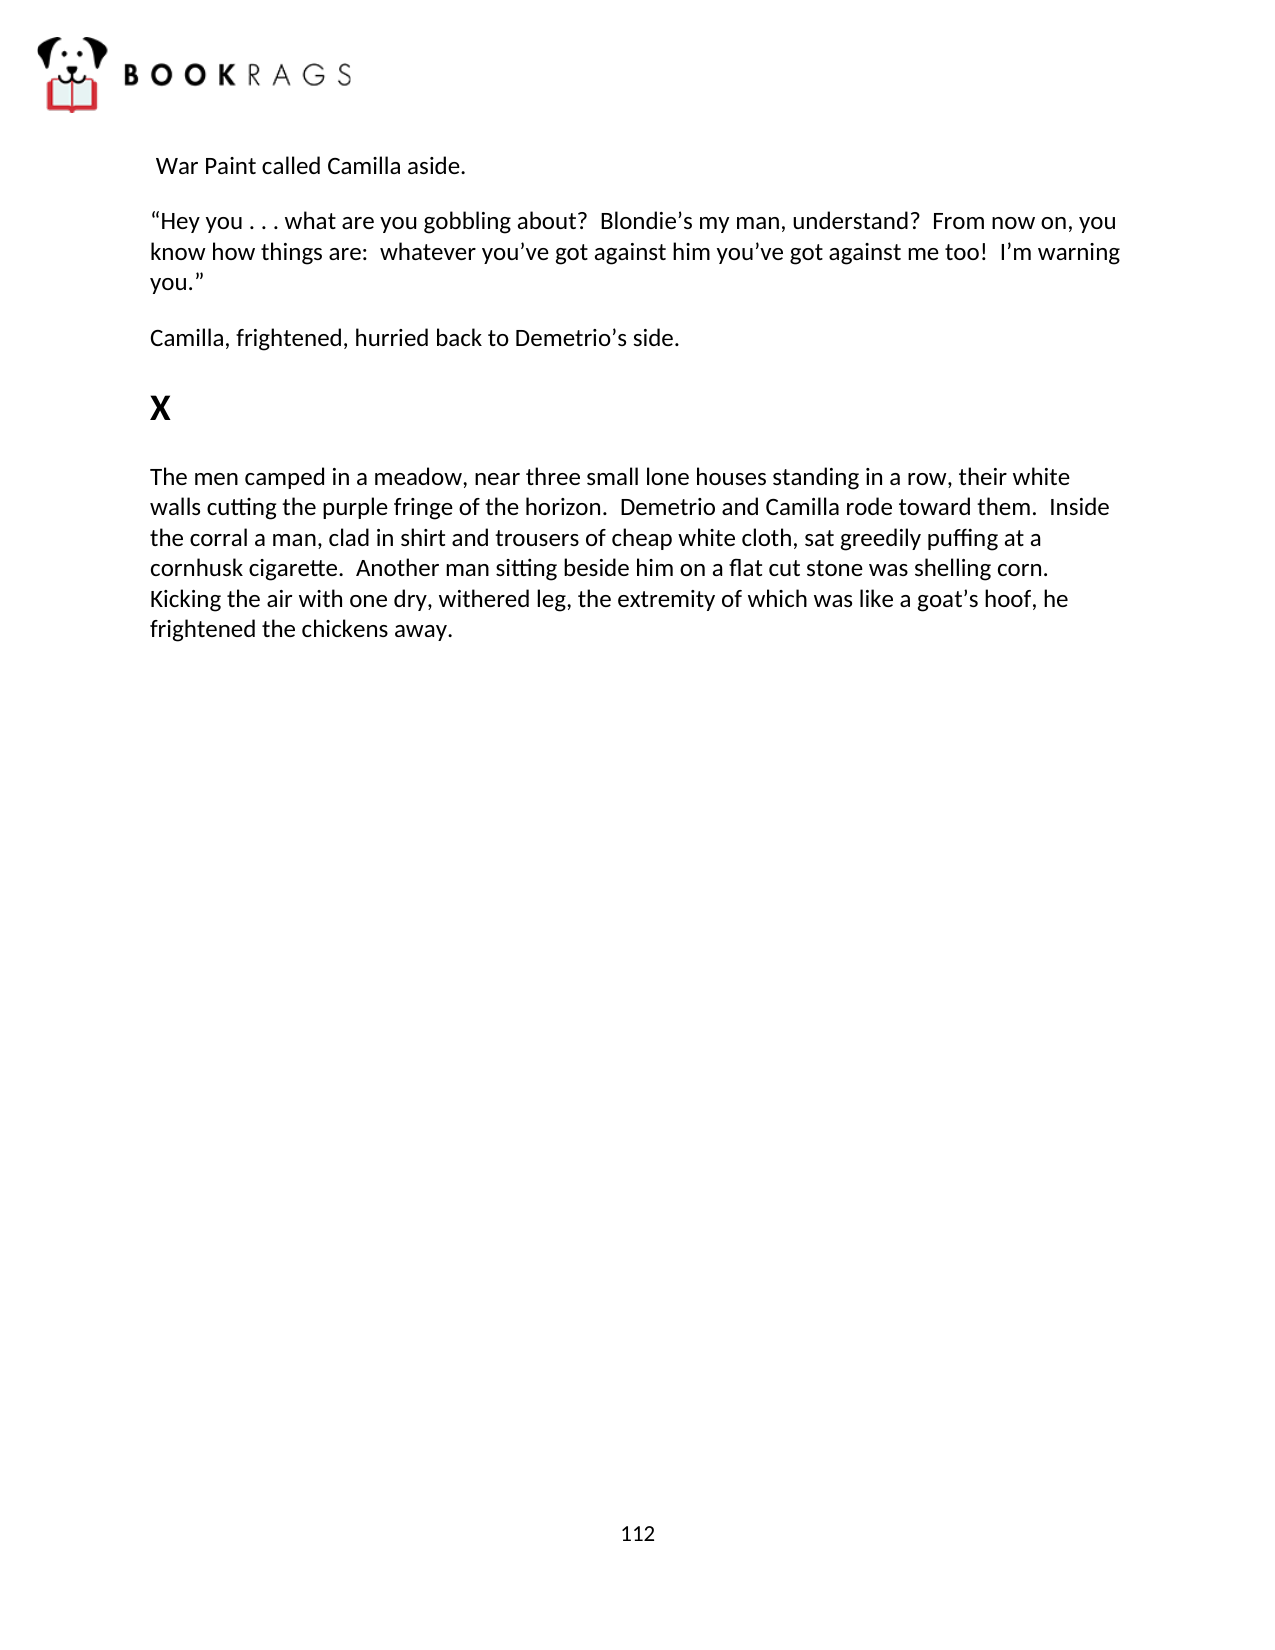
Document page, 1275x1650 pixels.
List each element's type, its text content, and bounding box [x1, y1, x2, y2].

picture [37, 37, 351, 113]
text “Hey you . . . what are you gobbling about? Blondie’s my man, understand? From now on, you know how things are: whatever you’ve got against him you’ve got against me too! I’m warning you.” [150, 206, 1125, 297]
text X [150, 384, 1125, 429]
text The men camped in a meadow, near three small lone houses standing in a row, their white walls cutting the purple fringe of the horizon. Demetrio and Camilla rode toward them. Inside the corral a man, clad in shirt and trousers of cheap white cloth, sat greedily puffing at a cornhusk cigarette. Another man sitting beside him on a flat cut stone was shelling corn. Kicking the air with one dry, withered leg, the extremity of which was like a goat’s hoof, he frightened the chickens away. [150, 461, 1125, 644]
text Camilla, frightened, hurried back to Demetrio’s side. [150, 322, 1125, 353]
text War Paint called Camilla aside. [150, 150, 1125, 181]
